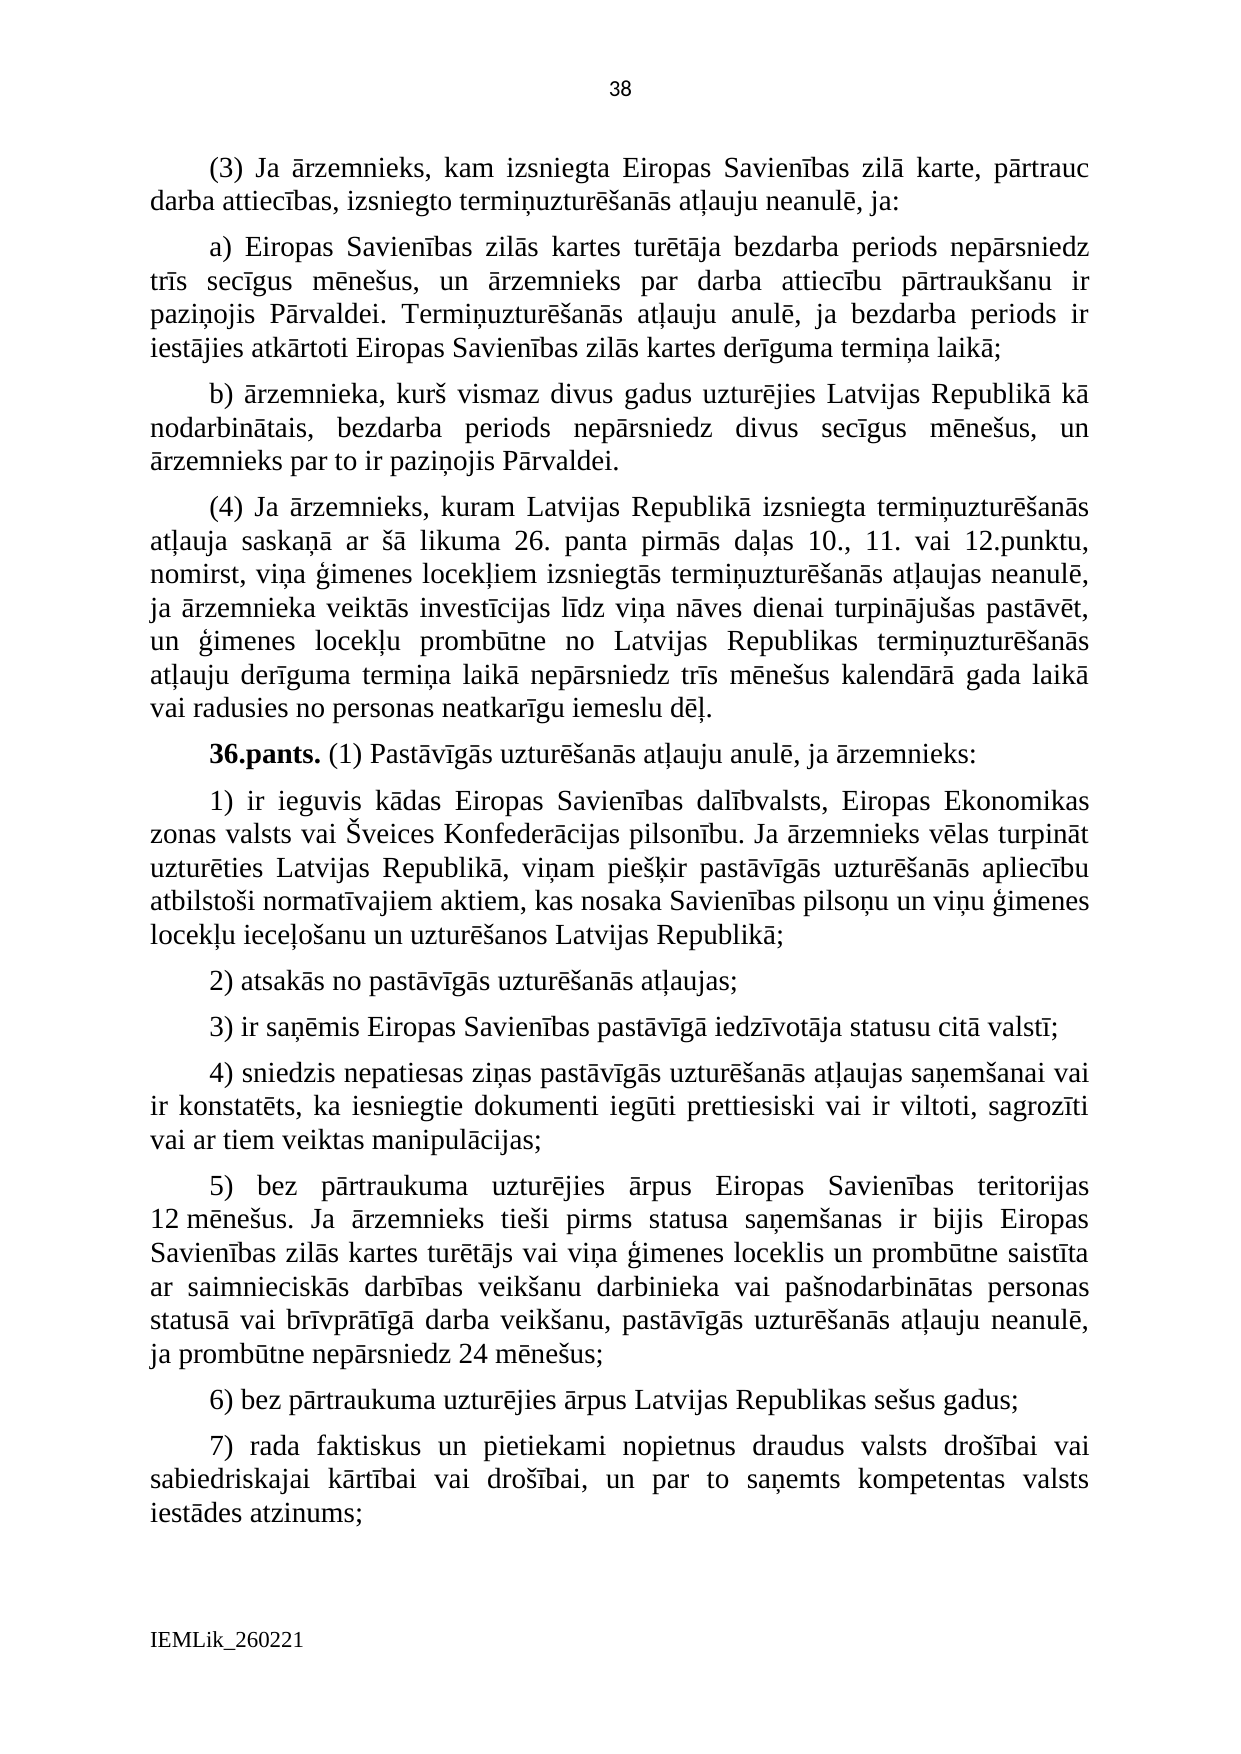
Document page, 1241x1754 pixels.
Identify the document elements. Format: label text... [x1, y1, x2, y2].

text 4) sniedzis nepatiesas ziņas pastāvīgās uzturēšanās atļaujas saņemšanai vai ir konstatēts, ka iesniegtie dokumenti iegūti prettiesiski vai ir viltoti, sagrozīti vai ar tiem veiktas manipulācijas; [150, 1055, 1090, 1156]
text a) Eiropas Savienības zilās kartes turētāja bezdarba periods nepārsniedz trīs secīgus mēnešus, un ārzemnieks par darba attiecību pārtraukšanu ir paziņojis Pārvaldei. Termiņuzturēšanās atļauju anulē, ja bezdarba periods ir iestājies atkārtoti Eiropas Savienības zilās kartes derīguma termiņa laikā; [150, 229, 1090, 364]
text (4) Ja ārzemnieks, kuram Latvijas Republikā izsniegta termiņuzturēšanās atļauja saskaņā ar šā likuma 26. panta pirmās daļas 10., 11. vai 12.punktu, nomirst, viņa ģimenes locekļiem izsniegtās termiņuzturēšanās atļaujas neanulē, ja ārzemnieka veiktās investīcijas līdz viņa nāves dienai turpinājušas pastāvēt, un ģimenes locekļu prombūtne no Latvijas Republikas termiņuzturēšanās atļauju derīguma termiņa laikā nepārsniedz trīs mēnešus kalendārā gada laikā vai radusies no personas neatkarīgu iemeslu dēļ. [150, 489, 1090, 724]
text 3) ir saņēmis Eiropas Savienības pastāvīgā iedzīvotāja statusu citā valstī; [150, 1009, 1090, 1042]
text (3) Ja ārzemnieks, kam izsniegta Eiropas Savienības zilā karte, pārtrauc darba attiecības, izsniegto termiņuzturēšanās atļauju neanulē, ja: [150, 150, 1090, 217]
text 5) bez pārtraukuma uzturējies ārpus Eiropas Savienības teritorijas 12 mēnešus. Ja ārzemnieks tieši pirms statusa saņemšanas ir bijis Eiropas Savienības zilās kartes turētājs vai viņa ģimenes loceklis un prombūtne saistīta ar saimnieciskās darbības veikšanu darbinieka vai pašnodarbinātas personas statusā vai brīvprātīgā darba veikšanu, pastāvīgās uzturēšanās atļauju neanulē, ja prombūtne nepārsniedz 24 mēnešus; [150, 1168, 1090, 1369]
text 1) ir ieguvis kādas Eiropas Savienības dalībvalsts, Eiropas Ekonomikas zonas valsts vai Šveices Konfederācijas pilsonību. Ja ārzemnieks vēlas turpināt uzturēties Latvijas Republikā, viņam piešķir pastāvīgās uzturēšanās apliecību atbilstoši normatīvajiem aktiem, kas nosaka Savienības pilsoņu un viņu ģimenes locekļu ieceļošanu un uzturēšanos Latvijas Republikā; [150, 783, 1090, 950]
text 36.pants. (1) Pastāvīgās uzturēšanās atļauju anulē, ja ārzemnieks: [150, 737, 1090, 770]
text b) ārzemnieka, kurš vismaz divus gadus uzturējies Latvijas Republikā kā nodarbinātais, bezdarba periods nepārsniedz divus secīgus mēnešus, un ārzemnieks par to ir paziņojis Pārvaldei. [150, 376, 1090, 477]
text 6) bez pārtraukuma uzturējies ārpus Latvijas Republikas sešus gadus; [150, 1382, 1090, 1415]
text 7) rada faktiskus un pietiekami nopietnus draudus valsts drošībai vai sabiedriskajai kārtībai vai drošībai, un par to saņemts kompetentas valsts iestādes atzinums; [150, 1428, 1090, 1528]
text 2) atsakās no pastāvīgās uzturēšanās atļaujas; [150, 963, 1090, 996]
